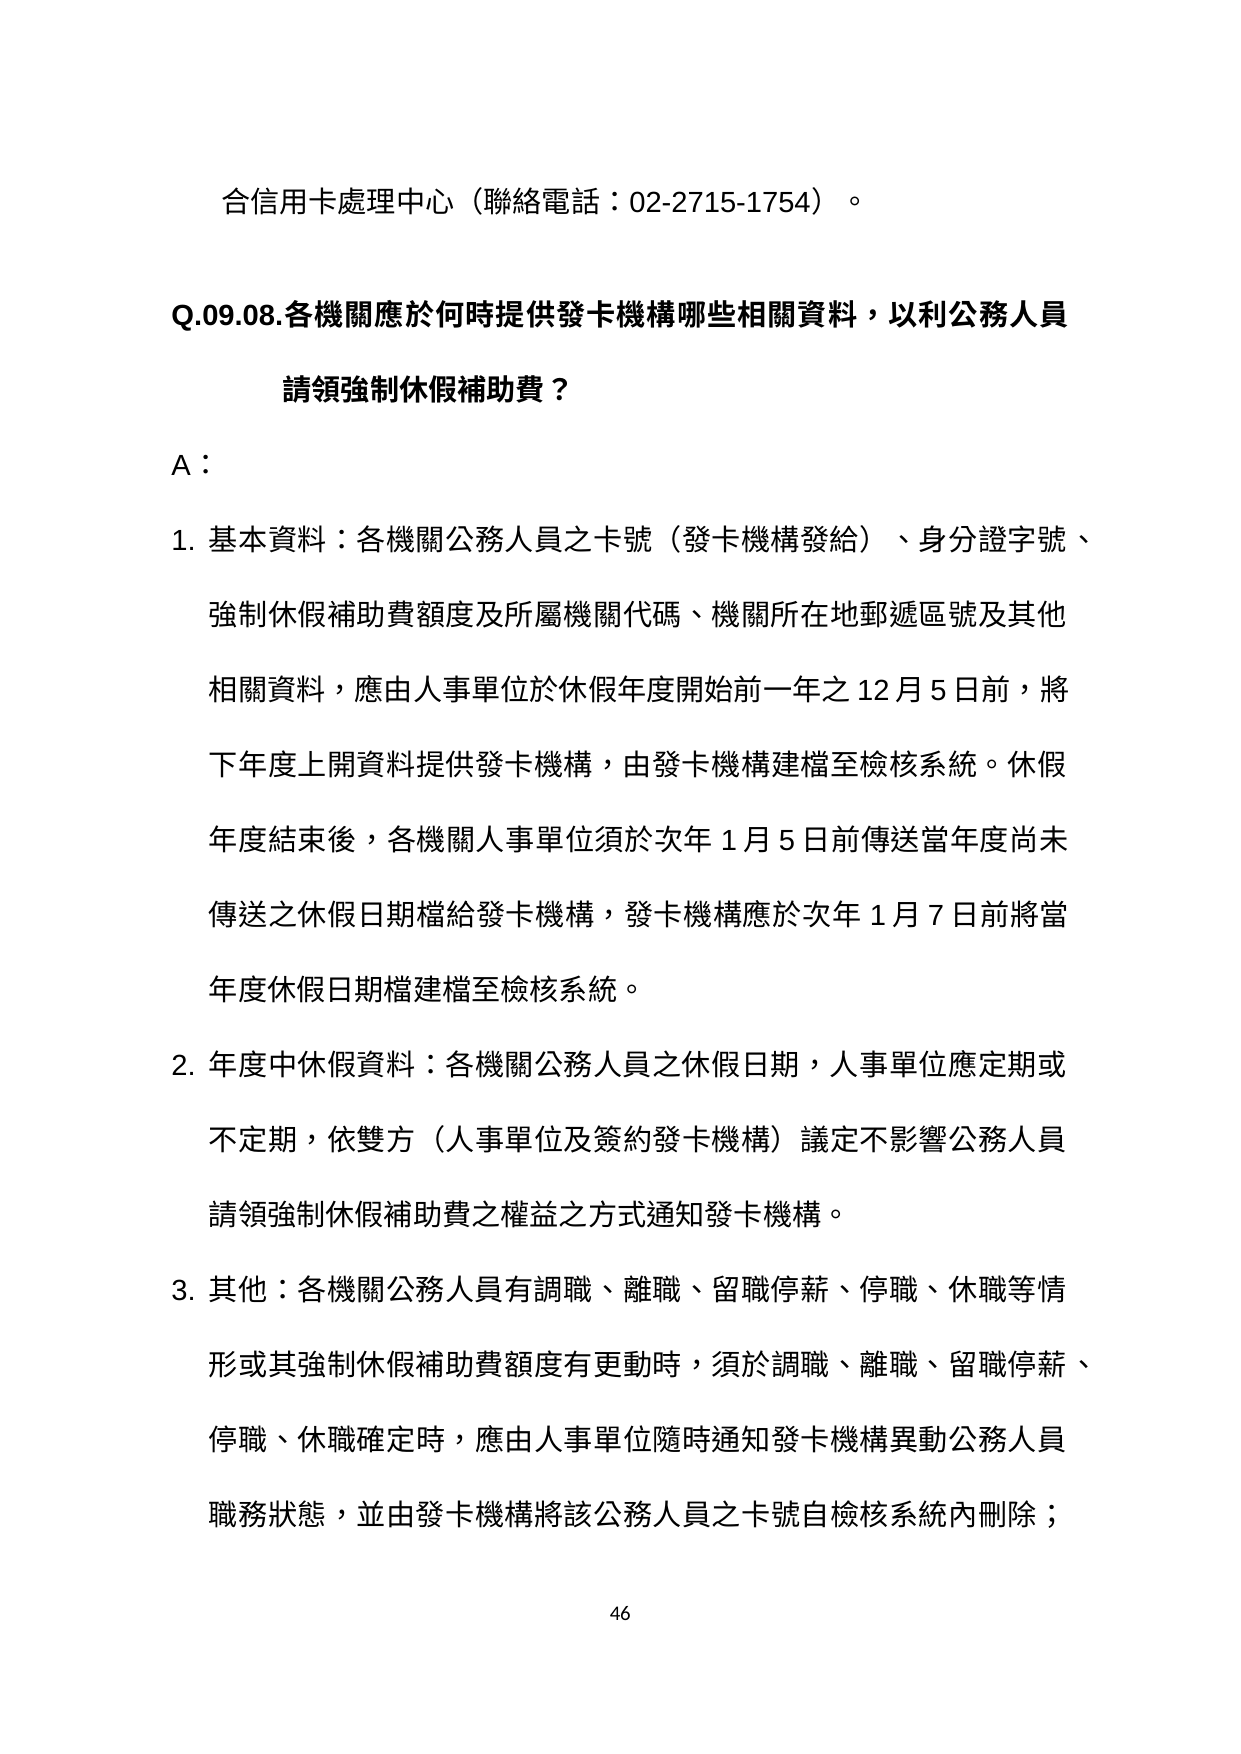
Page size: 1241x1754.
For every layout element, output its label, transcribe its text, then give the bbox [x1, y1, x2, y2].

list 基本資料：各機關公務人員之卡號（發卡機構發給）、身分證字號、強制休假補助費額度及所屬機關代碼、機關所在地郵遞區號及其他相關資料，應由人事單位於休假年度開始前一年之12月5日前，將下年度上開資料提供發卡機構，由發卡機構建檔至檢核系統。休假年度結束後，各機關人事單位須於次年1月5日前傳送當年度尚未傳送之休假日期檔給發卡機構，發卡機構應於次年1月7日前將當年度休假日期檔建檔至檢核系統。 [171, 500, 1069, 1025]
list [171, 1250, 1069, 1550]
list 年度中休假資料：各機關公務人員之休假日期，人事單位應定期或不定期，依雙方（人事單位及簽約發卡機構）議定不影響公務人員請領強制休假補助費之權益之方式通知發卡機構。 [171, 1025, 1069, 1250]
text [171, 162, 1069, 237]
text Q.09.08.各機關應於何時提供發卡機構哪些相關資料，以利公務人員請領強制休假補助費？ [171, 275, 1069, 425]
text A： [171, 425, 1069, 500]
